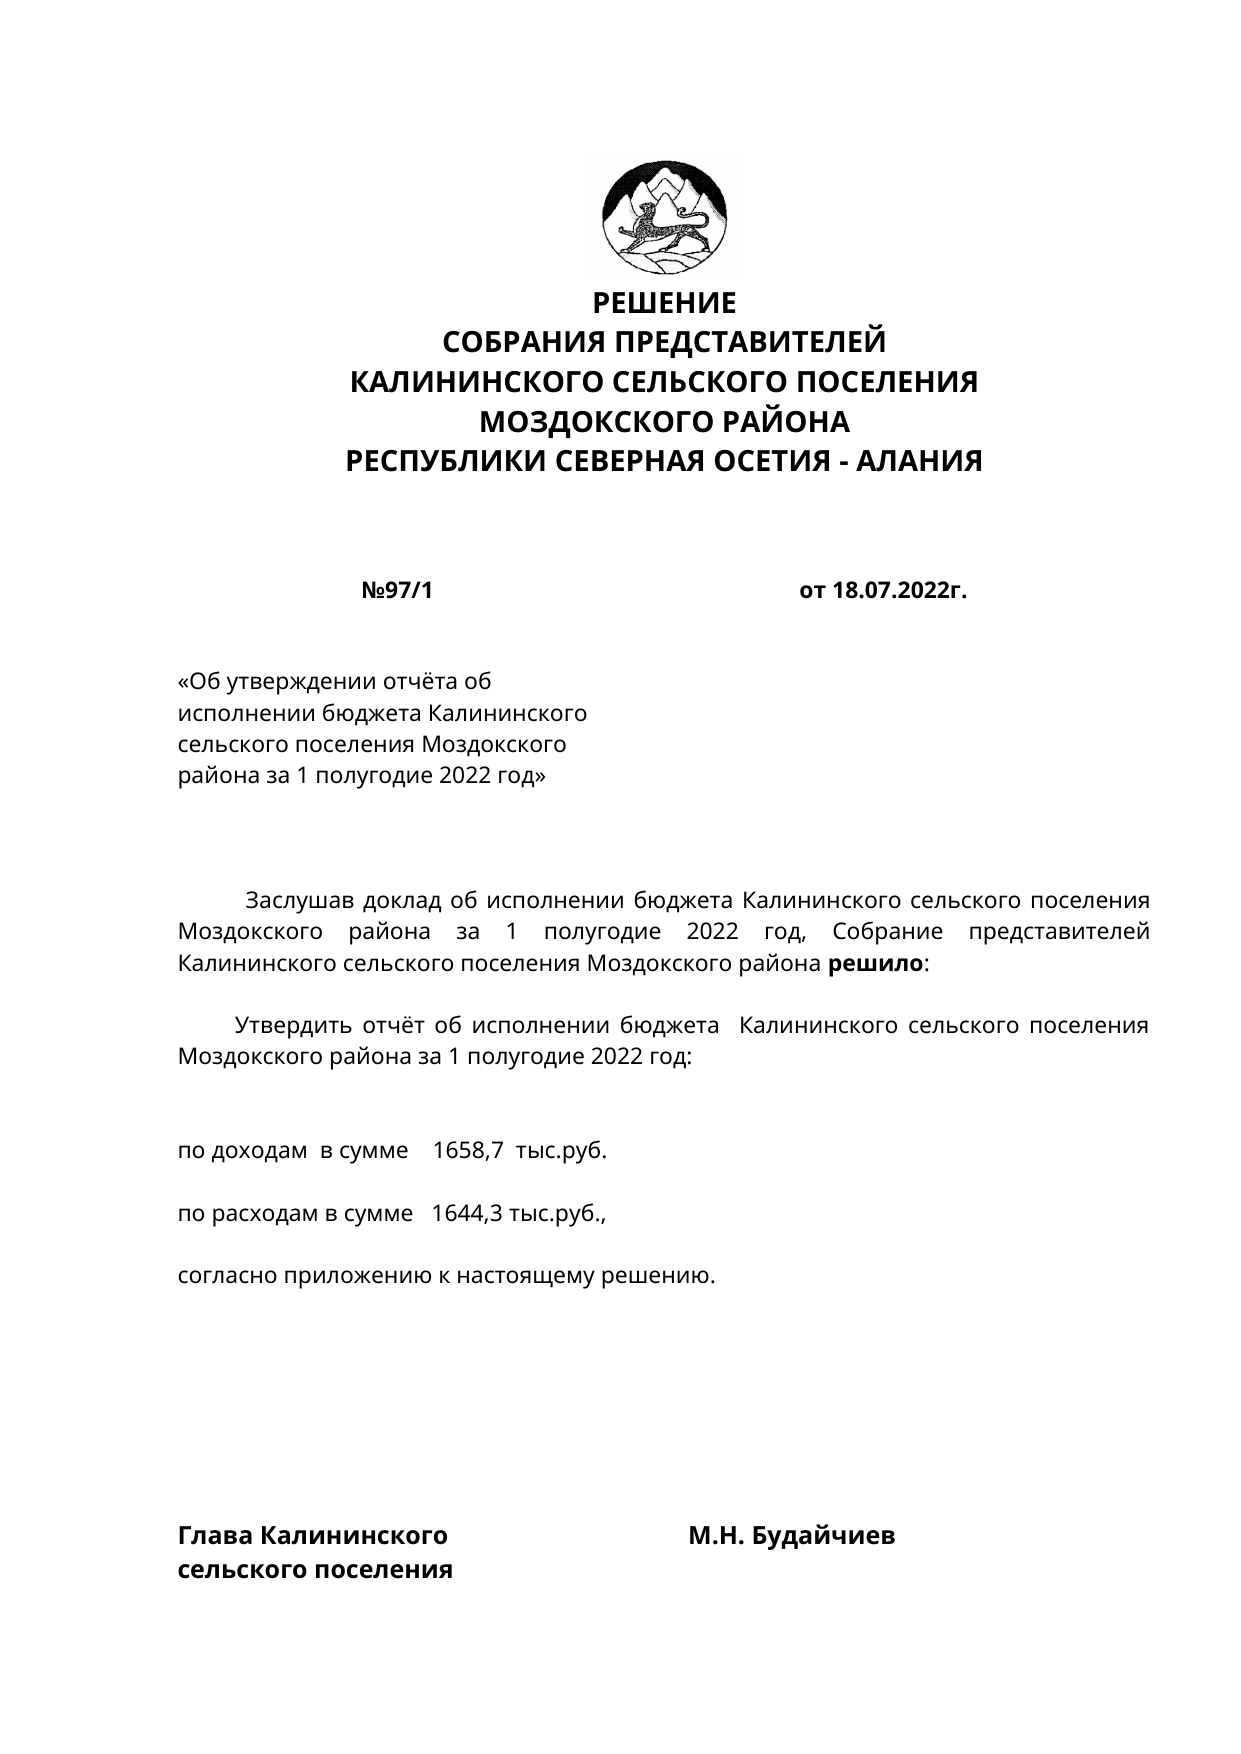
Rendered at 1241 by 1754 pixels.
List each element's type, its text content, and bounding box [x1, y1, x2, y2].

text СОБРАНИЯ ПРЕДСТАВИТЕЛЕЙ [177, 322, 1152, 361]
text по расходам в сумме 1644,3 тыс.руб., [177, 1196, 1152, 1228]
text «Об утверждении отчёта об [177, 665, 1152, 696]
text района за 1 полугодие 2022 год» [177, 759, 1152, 790]
text сельского поселения Моздокского [177, 728, 1152, 759]
text сельского поселения [177, 1552, 1152, 1586]
text по доходам в сумме 1658,7 тыс.руб. [177, 1134, 1152, 1165]
text РЕСПУБЛИКИ СЕВЕРНАЯ ОСЕТИЯ - АЛАНИЯ [177, 441, 1152, 480]
text Заслушав доклад об исполнении бюджета Калининского сельского поселения Моздокского района за 1 полугодие 2022 год, Собрание представителей Калининского сельского поселения Моздокского района решило: [177, 884, 1152, 978]
text Глава Калининского М.Н. Будайчиев [177, 1518, 1152, 1552]
text КАЛИНИНСКОГО СЕЛЬСКОГО ПОСЕЛЕНИЯ [177, 361, 1152, 401]
text РЕШЕНИЕ [177, 282, 1152, 322]
text №97/1 от 18.07.2022г. [177, 574, 1152, 605]
text согласно приложению к настоящему решению. [177, 1259, 1152, 1290]
text Утвердить отчёт об исполнении бюджета Калининского сельского поселения Моздокского района за 1 полугодие 2022 год: [177, 1009, 1152, 1071]
text МОЗДОКСКОГО РАЙОНА [177, 401, 1152, 441]
text исполнении бюджета Калининского [177, 696, 1152, 728]
